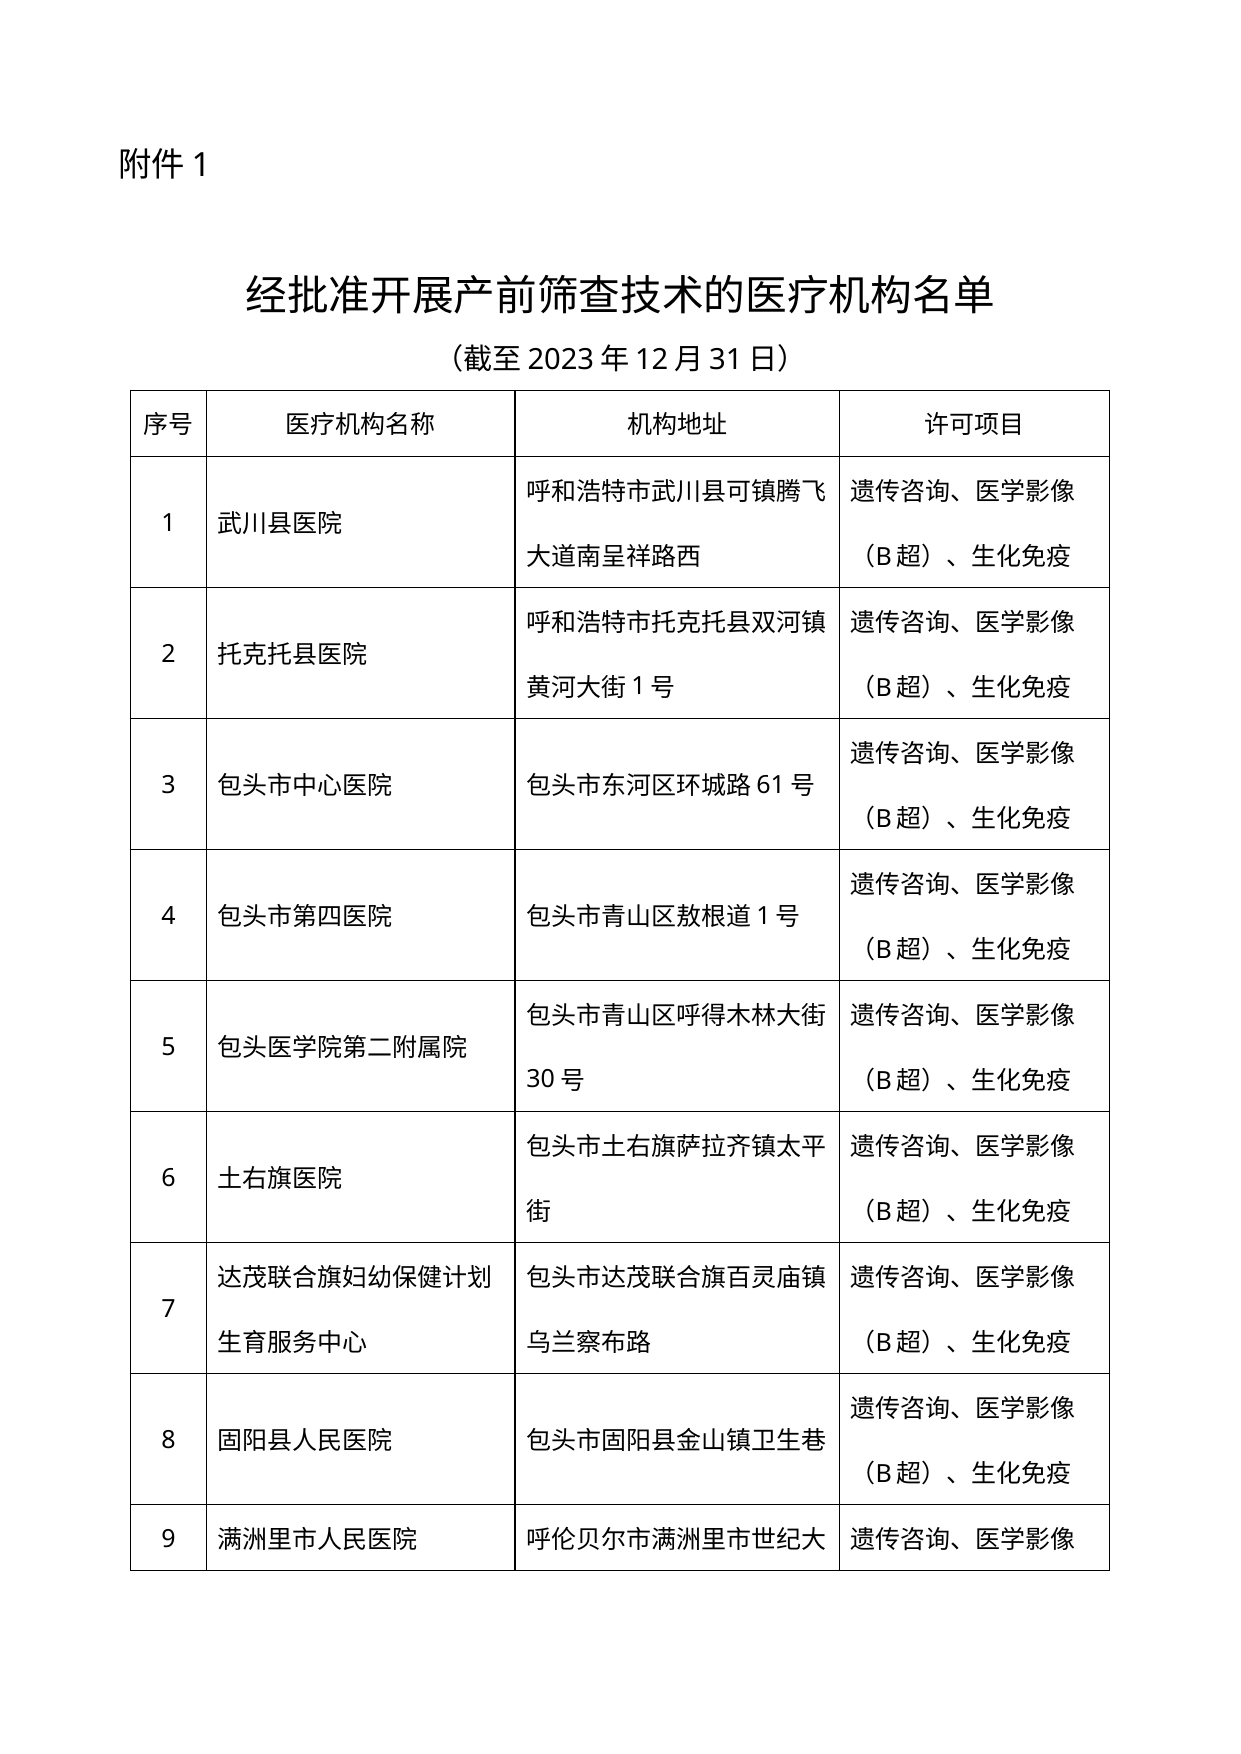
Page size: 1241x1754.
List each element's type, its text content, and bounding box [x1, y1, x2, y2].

table_header 医疗机构名称 [207, 391, 514, 456]
table_cell 达茂联合旗妇幼保健计划生育服务中心 [207, 1243, 514, 1373]
table_cell [131, 588, 206, 718]
table_cell 遗传咨询、医学影像（B超）、生化免疫 [840, 1243, 1109, 1373]
table_cell 包头医学院第二附属院 [207, 981, 514, 1111]
table_cell [131, 719, 206, 849]
table_cell [131, 457, 206, 587]
table_cell 包头市固阳县金山镇卫生巷 [516, 1374, 839, 1504]
table_cell 包头市东河区环城路61号 [516, 719, 839, 849]
table_cell 遗传咨询、医学影像（B超）、生化免疫 [840, 457, 1109, 587]
table_header 序号 [131, 391, 206, 456]
table_cell 遗传咨询、医学影像（B超）、生化免疫 [840, 719, 1109, 849]
table_cell 呼和浩特市托克托县双河镇黄河大街1号 [516, 588, 839, 718]
table_cell 包头市中心医院 [207, 719, 514, 849]
table_cell 遗传咨询、医学影像（B超）、生化免疫 [840, 588, 1109, 718]
table_cell [131, 1374, 206, 1504]
table_cell 满洲里市人民医院 [207, 1505, 514, 1570]
table_header 许可项目 [840, 391, 1109, 456]
table_cell [131, 1112, 206, 1242]
table_cell [131, 981, 206, 1111]
text 经批准开展产前筛查技术的医疗机构名单 [118, 259, 1122, 324]
table_cell 遗传咨询、医学影像（B超）、生化免疫 [840, 1505, 1109, 1570]
text （截至2023年12月31日） [118, 324, 1122, 389]
table_cell [131, 1243, 206, 1373]
table_cell 包头市土右旗萨拉齐镇太平街 [516, 1112, 839, 1242]
table_cell 遗传咨询、医学影像（B超）、生化免疫 [840, 981, 1109, 1111]
table_cell 包头市第四医院 [207, 850, 514, 980]
table_header 机构地址 [516, 391, 839, 456]
table_cell 托克托县医院 [207, 588, 514, 718]
table_cell 呼伦贝尔市满洲里市世纪大道东100号 [516, 1505, 839, 1570]
table_cell 包头市青山区呼得木林大街30号 [516, 981, 839, 1111]
table_cell 呼和浩特市武川县可镇腾飞大道南呈祥路西 [516, 457, 839, 587]
table_cell 遗传咨询、医学影像（B超）、生化免疫 [840, 1374, 1109, 1504]
table_cell 遗传咨询、医学影像（B超）、生化免疫 [840, 1112, 1109, 1242]
table_cell 固阳县人民医院 [207, 1374, 514, 1504]
table_cell [131, 1505, 206, 1570]
table_cell 包头市达茂联合旗百灵庙镇乌兰察布路 [516, 1243, 839, 1373]
table_cell 土右旗医院 [207, 1112, 514, 1242]
table_cell 包头市青山区敖根道1号 [516, 850, 839, 980]
table_cell 遗传咨询、医学影像（B超）、生化免疫 [840, 850, 1109, 980]
table_cell [131, 850, 206, 980]
table_cell 武川县医院 [207, 457, 514, 587]
text 附件1 [118, 129, 1122, 194]
